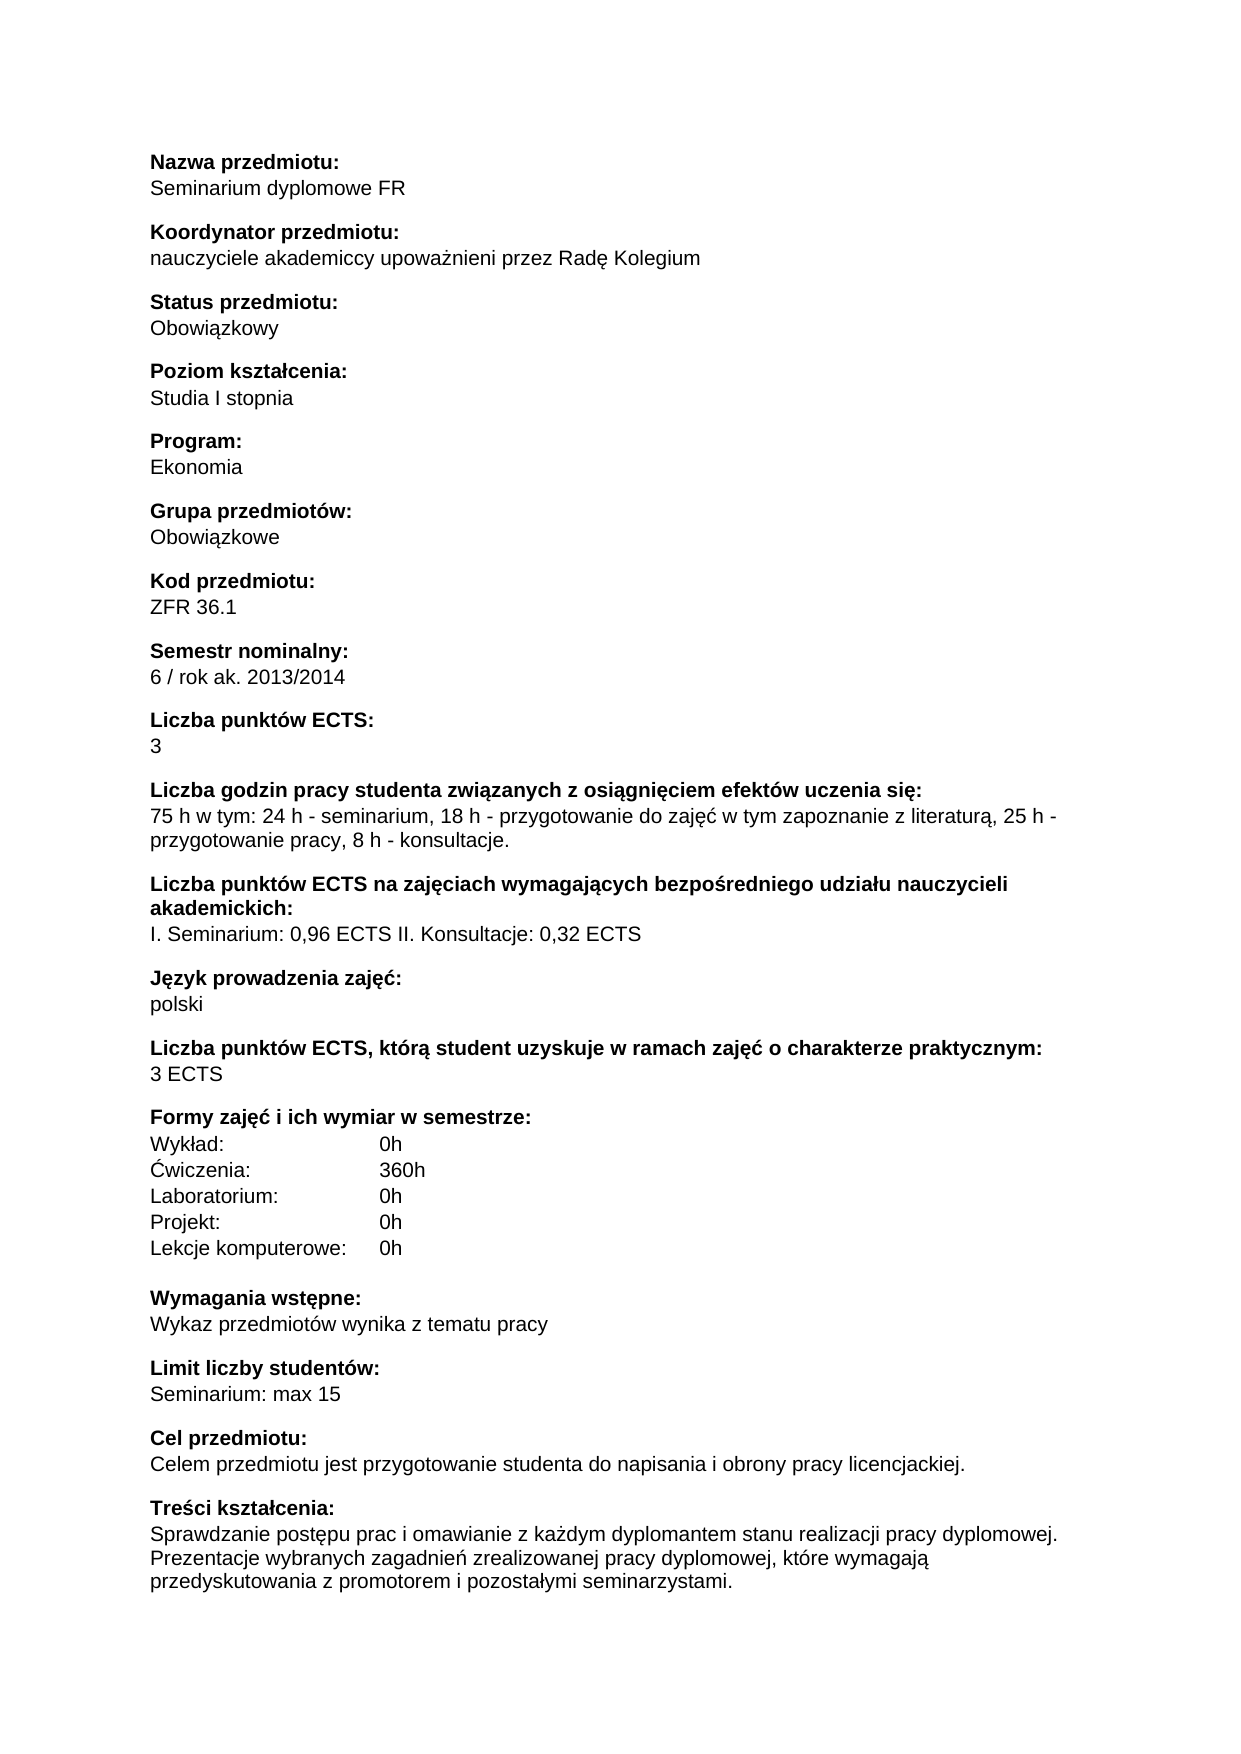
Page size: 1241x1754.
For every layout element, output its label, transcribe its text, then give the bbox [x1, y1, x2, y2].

table_cell 0h [369, 1234, 597, 1260]
text Wykaz przedmiotów wynika z tematu pracy [150, 1312, 1090, 1336]
text Semestr nominalny: [150, 638, 1090, 662]
text Studia I stopnia [150, 385, 1090, 409]
text Liczba godzin pracy studenta związanych z osiągnięciem efektów uczenia się: [150, 778, 1090, 802]
table_cell Lekcje komputerowe: [140, 1236, 367, 1260]
text Kod przedmiotu: [150, 569, 1090, 593]
table_cell 0h [369, 1182, 597, 1208]
text Obowiązkowe [150, 525, 1090, 549]
text Obowiązkowy [150, 316, 1090, 339]
text Treści kształcenia: [150, 1495, 1090, 1519]
table_cell Projekt: [140, 1210, 367, 1234]
text Liczba punktów ECTS: [150, 708, 1090, 732]
text ZFR 36.1 [150, 595, 1090, 619]
text polski [150, 992, 1090, 1016]
text Liczba punktów ECTS na zajęciach wymagających bezpośredniego udziału nauczycieli akademickich: [150, 872, 1090, 920]
table_cell 360h [369, 1156, 597, 1182]
text 6 / rok ak. 2013/2014 [150, 664, 1090, 688]
text Liczba punktów ECTS, którą student uzyskuje w ramach zajęć o charakterze praktycznym: [150, 1035, 1090, 1059]
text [150, 1521, 1090, 1593]
text Koordynator przedmiotu: [150, 220, 1090, 244]
text Ekonomia [150, 455, 1090, 479]
text 3 [150, 734, 1090, 758]
text 3 ECTS [150, 1061, 1090, 1085]
text Cel przedmiotu: [150, 1426, 1090, 1449]
text Seminarium: max 15 [150, 1382, 1090, 1406]
text Limit liczby studentów: [150, 1356, 1090, 1380]
table_cell Laboratorium: [140, 1184, 367, 1208]
text Seminarium dyplomowe FR [150, 176, 1090, 200]
text Formy zajęć i ich wymiar w semestrze: [150, 1105, 1090, 1129]
text Status przedmiotu: [150, 289, 1090, 313]
text Nazwa przedmiotu: [150, 150, 1090, 174]
text Grupa przedmiotów: [150, 499, 1090, 523]
text Poziom kształcenia: [150, 359, 1090, 383]
table_cell Ćwiczenia: [140, 1158, 367, 1182]
text Język prowadzenia zajęć: [150, 966, 1090, 989]
text nauczyciele akademiccy upoważnieni przez Radę Kolegium [150, 246, 1090, 270]
table_header Wykład: [140, 1132, 367, 1156]
text 75 h w tym: 24 h - seminarium, 18 h - przygotowanie do zajęć w tym zapoznanie z literaturą, 25 h - przygotowanie pracy, 8 h - konsultacje. [150, 804, 1090, 852]
text I. Seminarium: 0,96 ECTS II. Konsultacje: 0,32 ECTS [150, 922, 1090, 946]
text Program: [150, 429, 1090, 453]
text Celem przedmiotu jest przygotowanie studenta do napisania i obrony pracy licencjackiej. [150, 1452, 1090, 1476]
table_header 0h [369, 1132, 597, 1156]
table_cell 0h [369, 1208, 597, 1234]
text Wymagania wstępne: [150, 1286, 1090, 1310]
